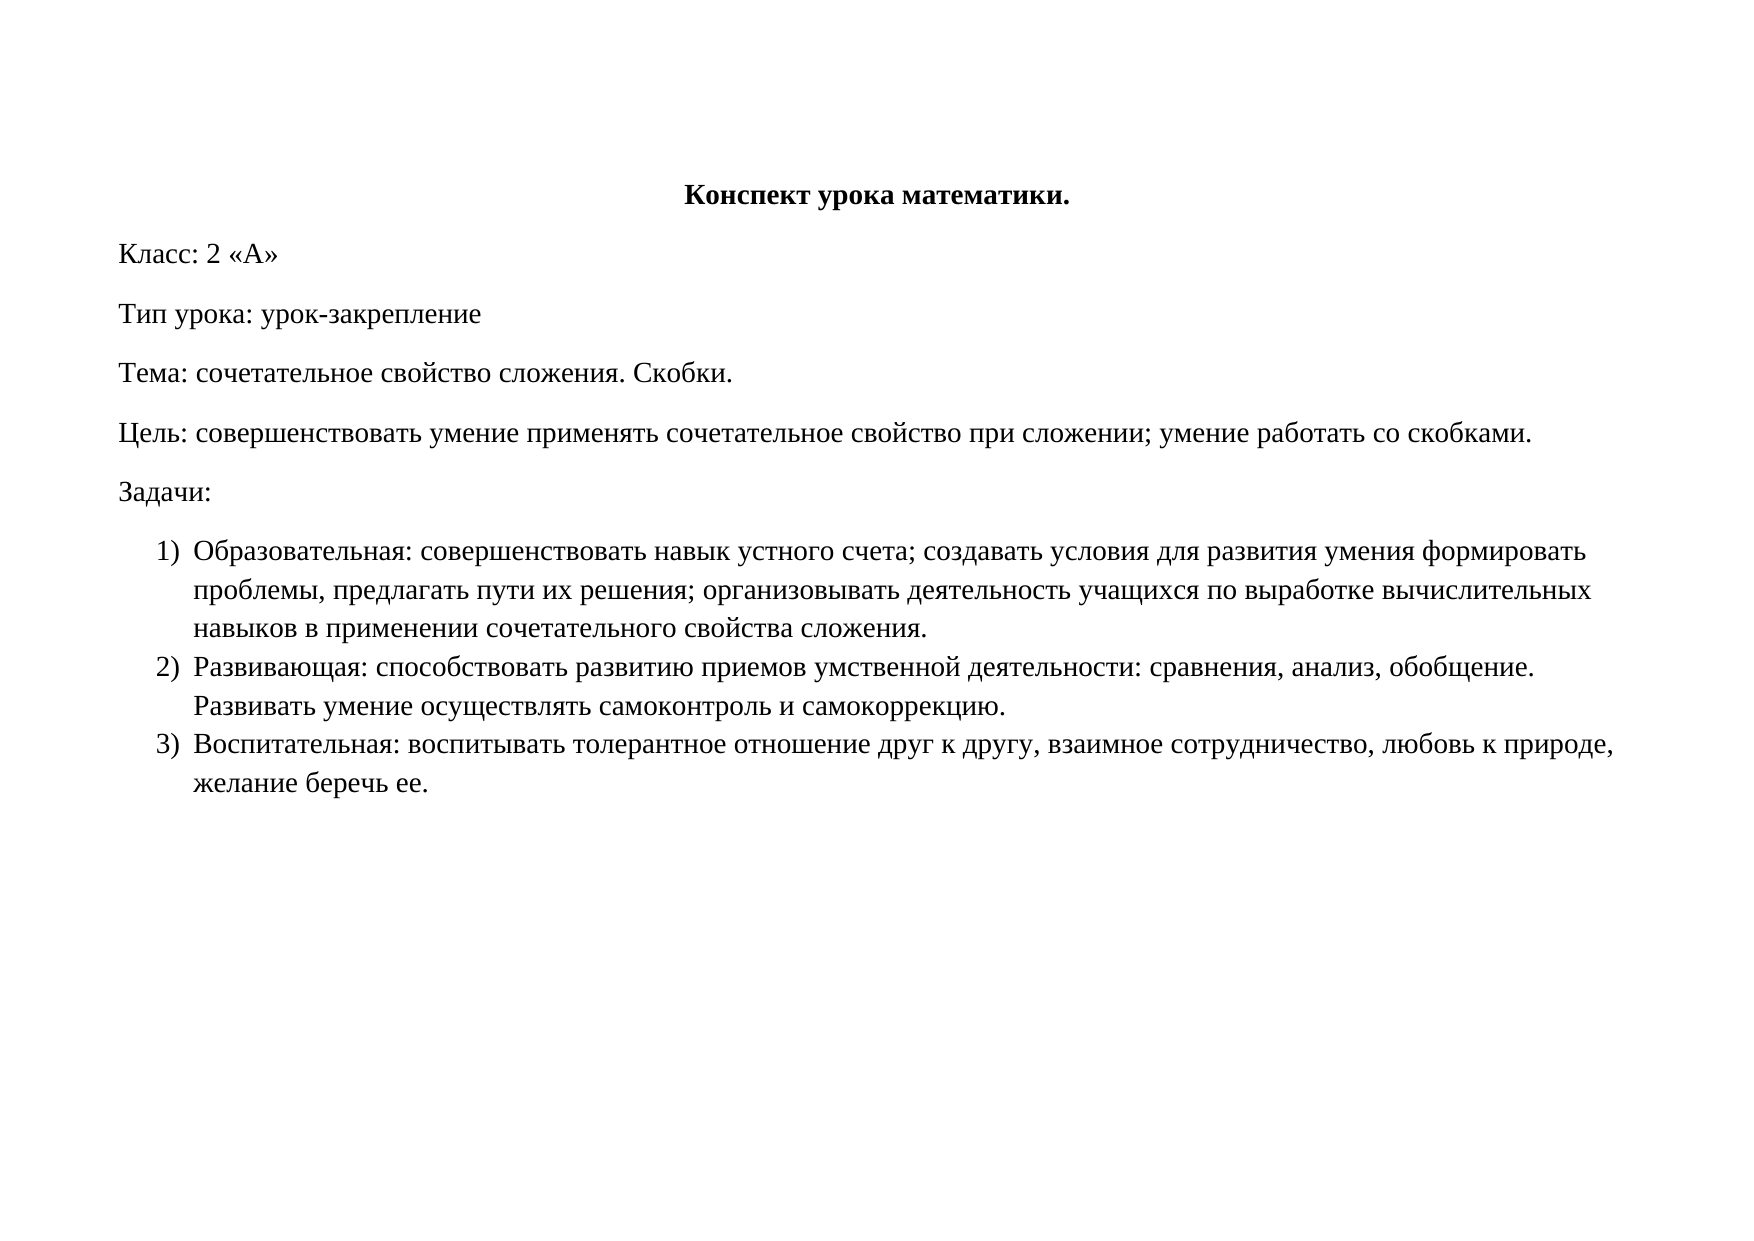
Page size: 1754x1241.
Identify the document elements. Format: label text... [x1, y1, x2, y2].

list Воспитательная: воспитывать толерантное отношение друг к другу, взаимное сотрудничество, любовь к природе, желание беречь ее. [156, 726, 1636, 798]
list Развивающая: способствовать развитию приемов умственной деятельности: сравнения, анализ, обобщение. Развивать умение осуществлять самоконтроль и самокоррекцию. [156, 649, 1636, 721]
text Класс: 2 «А» [118, 237, 1636, 270]
list Образовательная: совершенствовать навык устного счета; создавать условия для развития умения формировать проблемы, предлагать пути их решения; организовывать деятельность учащихся по выработке вычислительных навыков в применении сочетательного свойства сложения. [156, 533, 1636, 644]
text Тема: сочетательное свойство сложения. Скобки. [118, 355, 1636, 389]
text Задачи: [118, 474, 1636, 508]
text Конспект урока математики. [118, 177, 1636, 211]
text Цель: совершенствовать умение применять сочетательное свойство при сложении; умение работать со скобками. [118, 415, 1636, 448]
text Тип урока: урок-закрепление [118, 296, 1636, 329]
